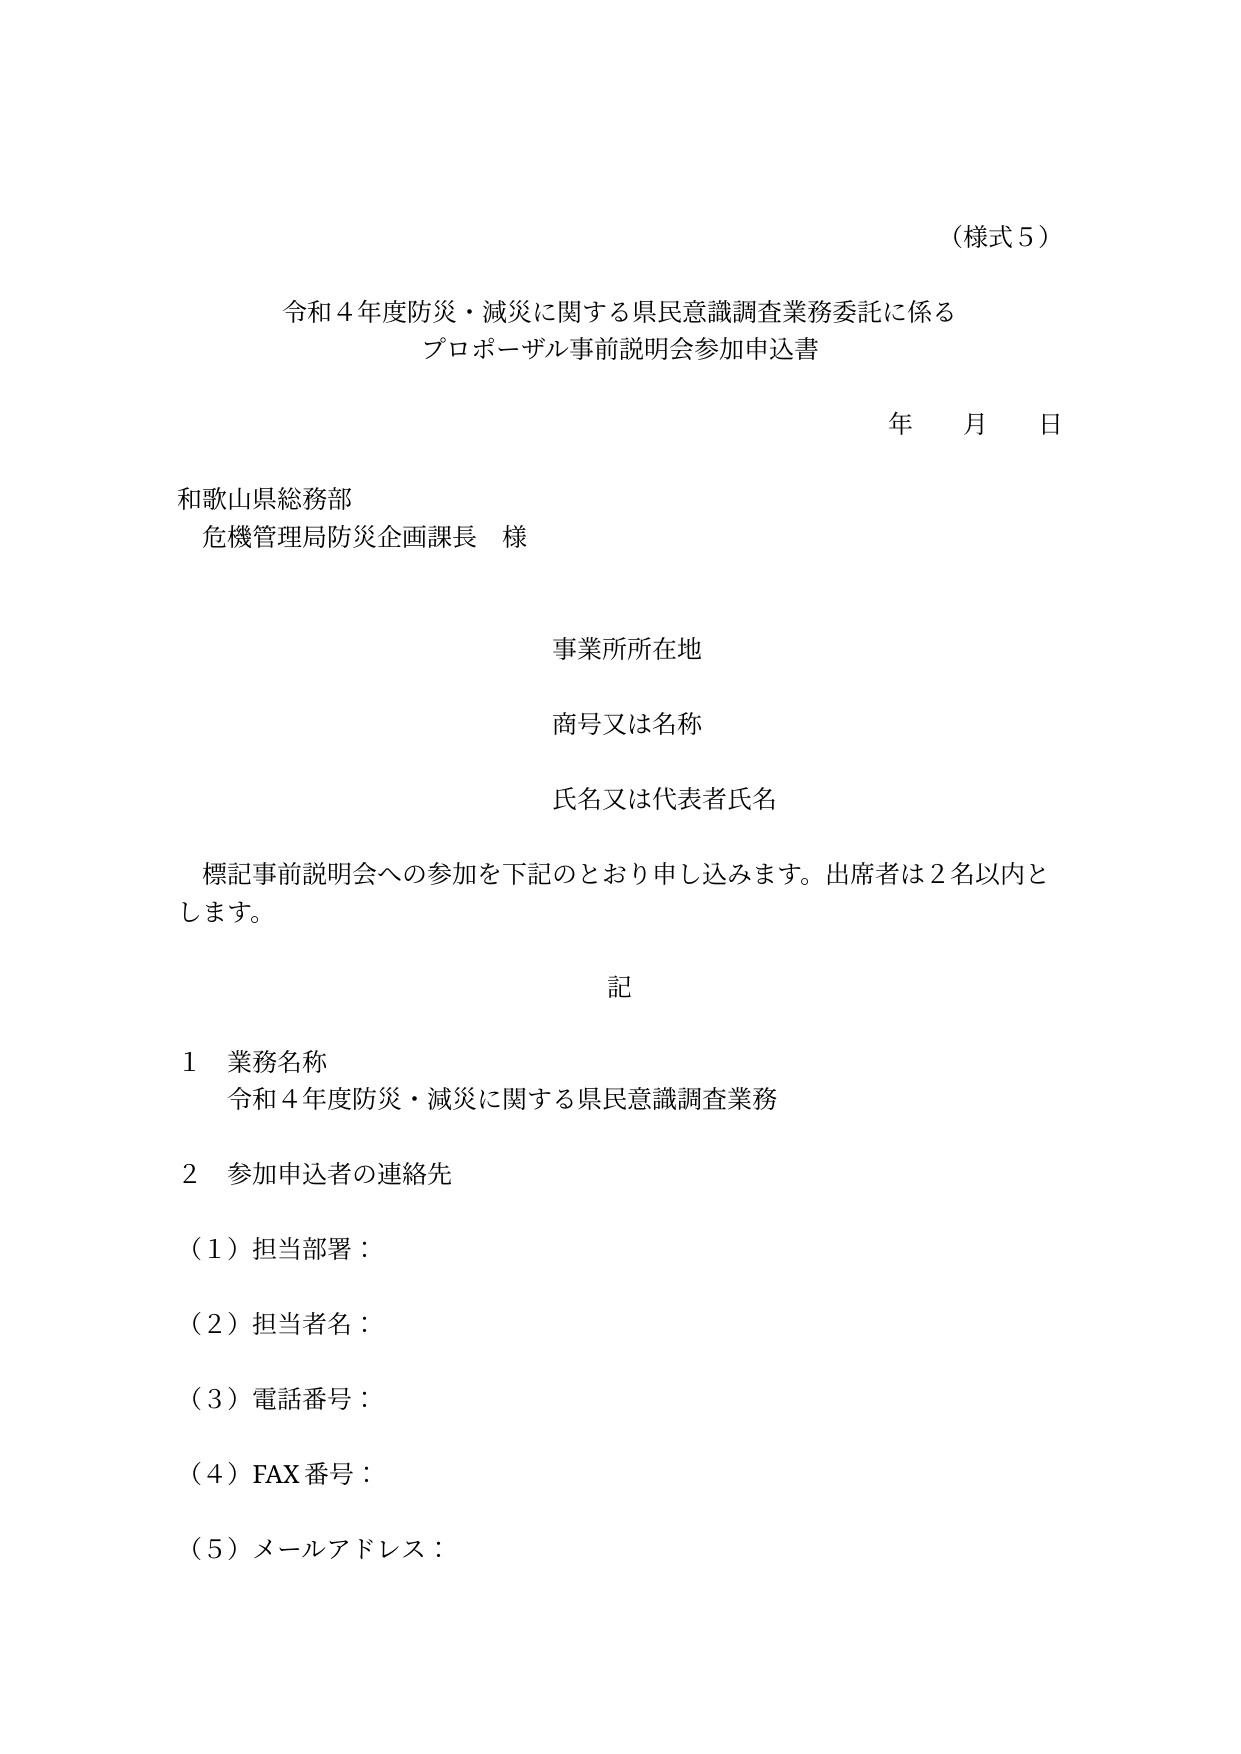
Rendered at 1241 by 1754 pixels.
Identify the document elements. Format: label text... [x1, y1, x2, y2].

text ２ 参加申込者の連絡先 [177, 1154, 1063, 1192]
text 氏名又は代表者氏名 [177, 779, 1063, 817]
text 危機管理局防災企画課長 様 [177, 517, 1063, 554]
text （３）電話番号： [177, 1379, 1063, 1417]
text プロポーザル事前説明会参加申込書 [177, 329, 1063, 367]
text 和歌山県総務部 [177, 479, 1063, 517]
text １ 業務名称 [177, 1042, 1063, 1079]
subtitle 記 [177, 967, 1063, 1004]
text （５）メールアドレス： [177, 1529, 1063, 1567]
text 年 月 日 [177, 404, 1063, 442]
text 商号又は名称 [177, 704, 1063, 742]
text （１）担当部署： [177, 1229, 1063, 1267]
text （２）担当者名： [177, 1304, 1063, 1342]
text 事業所所在地 [177, 629, 1063, 667]
text （４）FAX番号： [177, 1454, 1063, 1492]
text 令和４年度防災・減災に関する県民意識調査業務委託に係る [177, 292, 1063, 329]
text （様式５） [177, 217, 1063, 254]
text 令和４年度防災・減災に関する県民意識調査業務 [177, 1079, 1063, 1117]
text 標記事前説明会への参加を下記のとおり申し込みます。出席者は２名以内とします。 [177, 854, 1063, 929]
